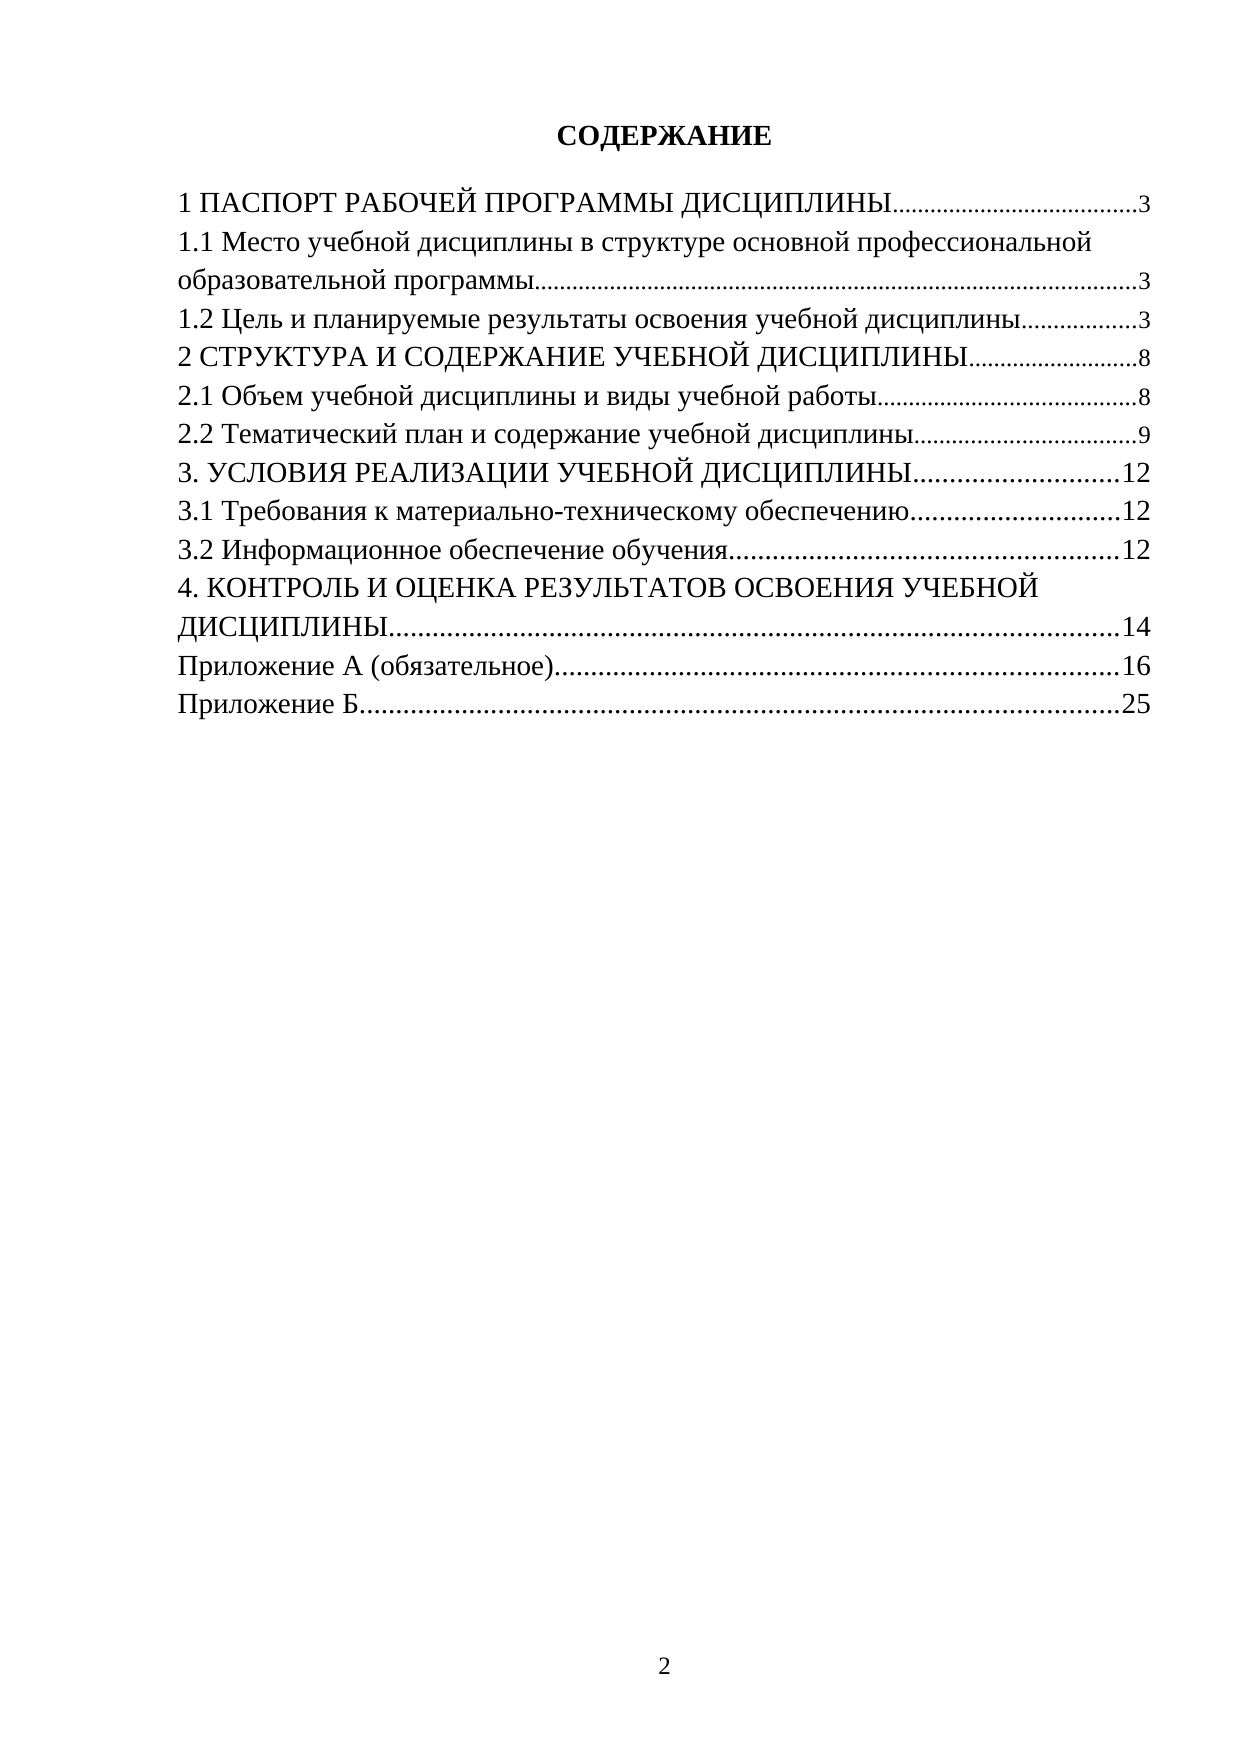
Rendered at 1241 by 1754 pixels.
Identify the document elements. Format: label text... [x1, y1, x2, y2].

text Приложение Б 25 [177, 686, 1152, 720]
text 1.1 Место учебной дисциплины в структуре основной профессиональной образовательной программы 3 [177, 224, 1152, 296]
text 2.2 Тематический план и содержание учебной дисциплины 9 [177, 416, 1152, 450]
text 4. КОНТРОЛЬ И ОЦЕНКА РЕЗУЛЬТАТОВ ОСВОЕНИЯ УЧЕБНОЙ ДИСЦИПЛИНЫ 14 [177, 571, 1152, 643]
text СОДЕРЖАНИЕ [177, 118, 1152, 152]
text 3.2 Информационное обеспечение обучения 12 [177, 532, 1152, 566]
text 2.1 Объем учебной дисциплины и виды учебной работы 8 [177, 378, 1152, 411]
text 1 ПАСПОРТ РАБОЧЕЙ ПРОГРАММЫ ДИСЦИПЛИНЫ 3 [177, 185, 1152, 219]
text 3.1 Требования к материально-техническому обеспечению 12 [177, 493, 1152, 527]
text 1.2 Цель и планируемые результаты освоения учебной дисциплины 3 [177, 301, 1152, 334]
text 3. УСЛОВИЯ РЕАЛИЗАЦИИ УЧЕБНОЙ ДИСЦИПЛИНЫ 12 [177, 455, 1152, 488]
text Приложение А (обязательное) 16 [177, 648, 1152, 681]
text 2 СТРУКТУРА И СОДЕРЖАНИЕ УЧЕБНОЙ ДИСЦИПЛИНЫ 8 [177, 339, 1152, 373]
